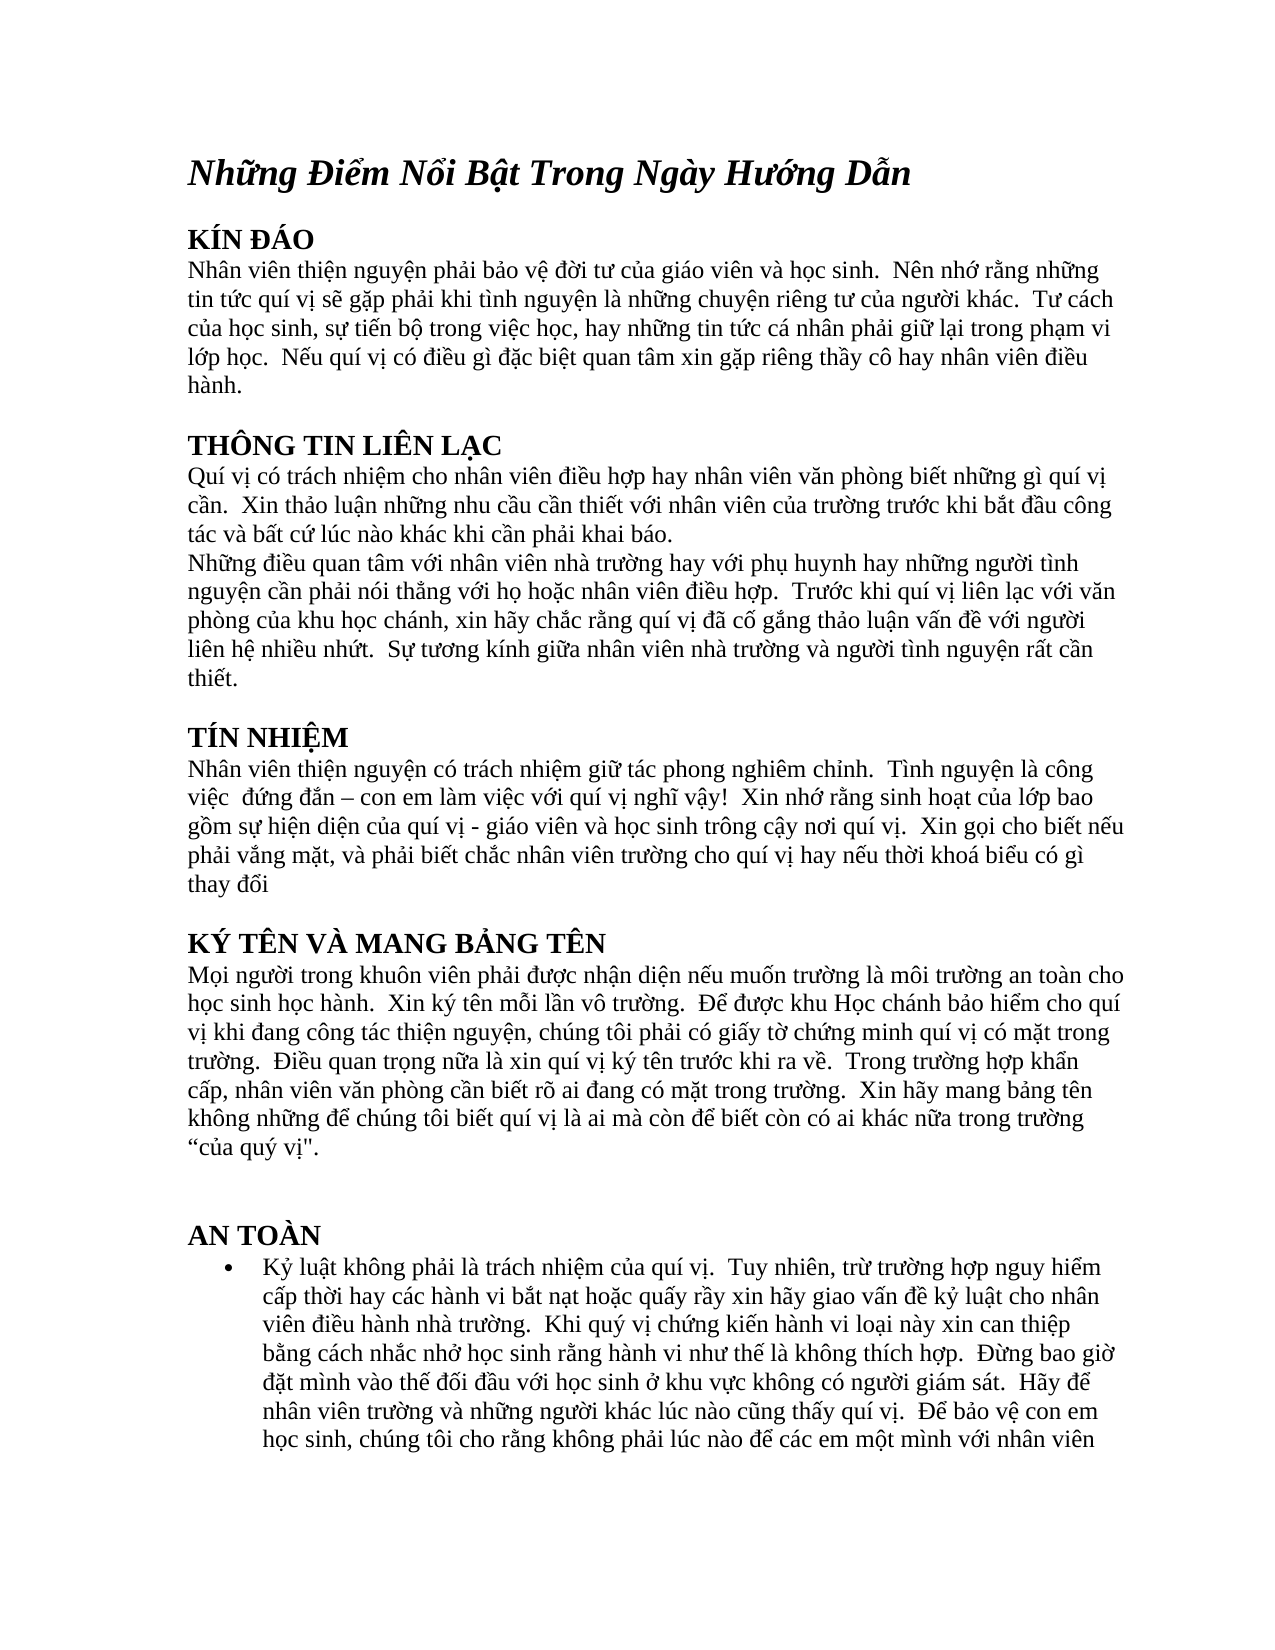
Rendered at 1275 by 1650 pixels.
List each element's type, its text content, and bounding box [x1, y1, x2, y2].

text Quí vị có trách nhiệm cho nhân viên điều hợp hay nhân viên văn phòng biết những gì quí vị cần. Xin thảo luận những nhu cầu cần thiết với nhân viên của trường trước khi bắt đầu công tác và bất cứ lúc nào khác khi cần phải khai báo. [187, 461, 1125, 548]
text Mọi người trong khuôn viên phải được nhận diện nếu muốn trường là môi trường an toàn cho học sinh học hành. Xin ký tên mỗi lần vô trường. Để được khu Học chánh bảo hiểm cho quí vị khi đang công tác thiện nguyện, chúng tôi phải có giấy tờ chứng minh quí vị có mặt trong trường. Điều quan trọng nữa là xin quí vị ký tên trước khi ra về. Trong trường hợp khẩn cấp, nhân viên văn phòng cần biết rõ ai đang có mặt trong trường. Xin hãy mang bảng tên không những để chúng tôi biết quí vị là ai mà còn để biết còn có ai khác nữa trong trường “của quý vị". [187, 960, 1125, 1161]
subtitle KÍN ĐÁO [187, 222, 1125, 255]
subtitle AN TOÀN [187, 1218, 1125, 1252]
subtitle KÝ TÊN VÀ MANG BẢNG TÊN [187, 926, 1125, 960]
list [225, 1252, 1125, 1453]
subtitle THÔNG TIN LIÊN LẠC [187, 428, 1125, 461]
subtitle TÍN NHIỆM [187, 720, 1125, 754]
text Nhân viên thiện nguyện có trách nhiệm giữ tác phong nghiêm chỉnh. Tình nguyện là công việc đứng đắn – con em làm việc với quí vị nghĩ vậy! Xin nhớ rằng sinh hoạt của lớp bao gồm sự hiện diện của quí vị - giáo viên và học sinh trông cậy nơi quí vị. Xin gọi cho biết nếu phải vắng mặt, và phải biết chắc nhân viên trường cho quí vị hay nếu thời khoá biểu có gì thay đổi [187, 754, 1125, 897]
text Nhân viên thiện nguyện phải bảo vệ đời tư của giáo viên và học sinh. Nên nhớ rằng những tin tức quí vị sẽ gặp phải khi tình nguyện là những chuyện riêng tư của người khác. Tư cách của học sinh, sự tiến bộ trong việc học, hay những tin tức cá nhân phải giữ lại trong phạm vi lớp học. Nếu quí vị có điều gì đặc biệt quan tâm xin gặp riêng thầy cô hay nhân viên điều hành. [187, 255, 1125, 399]
subtitle Những Điểm Nổi Bật Trong Ngày Hướng Dẫn [187, 150, 1125, 193]
text Những điều quan tâm với nhân viên nhà trường hay với phụ huynh hay những người tình nguyện cần phải nói thẳng với họ hoặc nhân viên điều hợp. Trước khi quí vị liên lạc với văn phòng của khu học chánh, xin hãy chắc rằng quí vị đã cố gắng thảo luận vấn đề với người liên hệ nhiều nhứt. Sự tương kính giữa nhân viên nhà trường và người tình nguyện rất cần thiết. [187, 548, 1125, 691]
